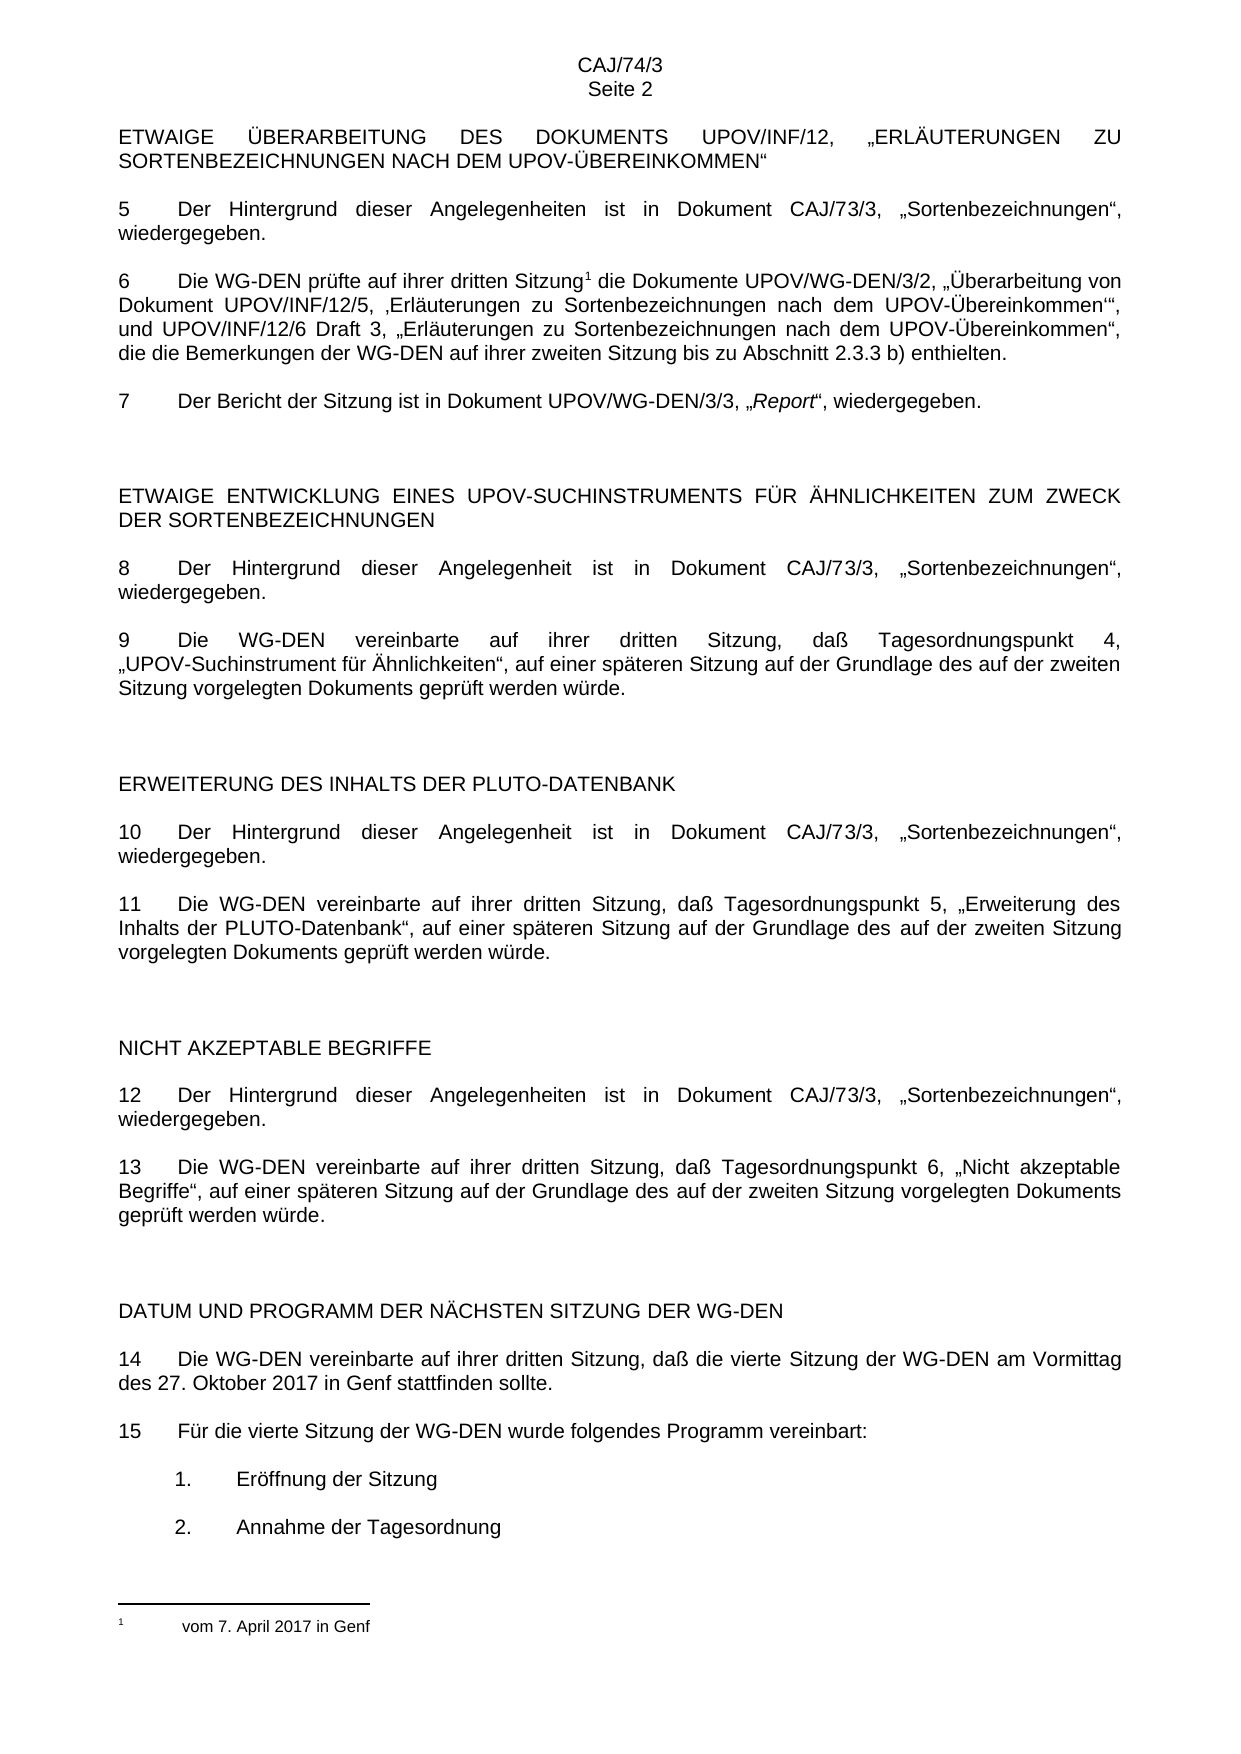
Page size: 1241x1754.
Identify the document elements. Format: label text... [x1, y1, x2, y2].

text Für die vierte Sitzung der WG-DEN wurde folgendes Programm vereinbart: [118, 1419, 1122, 1443]
text Der Hintergrund dieser Angelegenheit ist in Dokument CAJ/73/3, „Sortenbezeichnungen“, wiedergegeben. [118, 556, 1122, 604]
subtitle Erweiterung des Inhalts der PLUTO-Datenbank [118, 772, 1122, 796]
text Der Hintergrund dieser Angelegenheiten ist in Dokument CAJ/73/3, „Sortenbezeichnungen“, wiedergegeben. [118, 197, 1122, 245]
text Die WG-DEN vereinbarte auf ihrer dritten Sitzung, daß die vierte Sitzung der WG-DEN am Vormittag des 27. Oktober 2017 in Genf stattfinden sollte. [118, 1347, 1122, 1395]
subtitle Datum UNd PROGRAMM der nächsten SITZung DER WG-DEN [118, 1299, 1122, 1323]
text Der Hintergrund dieser Angelegenheiten ist in Dokument CAJ/73/3, „Sortenbezeichnungen“, wiedergegeben. [118, 1083, 1122, 1131]
text Die WG-DEN vereinbarte auf ihrer dritten Sitzung, daß Tagesordnungspunkt 5, „Erweiterung des Inhalts der PLUTO-Datenbank“, auf einer späteren Sitzung auf der Grundlage des auf der zweiten Sitzung vorgelegten Dokuments geprüft werden würde. [118, 892, 1122, 963]
subtitle ETWAIGe ÜBERARBEITUNG des dokuments UPOV/INF/12, „ERLÄUTERUNGEN ZU SORTENBEZEICHNUNGEN NACH DEM UPOV-ÜBEREINKOMMEN“ [118, 125, 1122, 173]
list Annahme der Tagesordnung [174, 1514, 1122, 1538]
text Die WG-DEN vereinbarte auf ihrer dritten Sitzung, daß Tagesordnungspunkt 6, „Nicht akzeptable Begriffe“, auf einer späteren Sitzung auf der Grundlage des auf der zweiten Sitzung vorgelegten Dokuments geprüft werden würde. [118, 1155, 1122, 1227]
text Die WG-DEN vereinbarte auf ihrer dritten Sitzung, daß Tagesordnungspunkt 4, „UPOV-Suchinstrument für Ähnlichkeiten“, auf einer späteren Sitzung auf der Grundlage des auf der zweiten Sitzung vorgelegten Dokuments geprüft werden würde. [118, 628, 1122, 700]
text Der Hintergrund dieser Angelegenheit ist in Dokument CAJ/73/3, „Sortenbezeichnungen“, wiedergegeben. [118, 820, 1122, 868]
text Die WG-DEN prüfte auf ihrer dritten Sitzung die Dokumente UPOV/WG-DEN/3/2, „Überarbeitung von Dokument UPOV/INF/12/5, ‚Erläuterungen zu Sortenbezeichnungen nach dem UPOV-Übereinkommen‘“, und UPOV/INF/12/6 Draft 3, „Erläuterungen zu Sortenbezeichnungen nach dem UPOV-Übereinkommen“, die die Bemerkungen der WG-DEN auf ihrer zweiten Sitzung bis zu Abschnitt 2.3.3 b) enthielten. [118, 269, 1122, 364]
text Der Bericht der Sitzung ist in Dokument UPOV/WG-DEN/3/3, „Report“, wiedergegeben. [118, 388, 1122, 412]
subtitle ETWAIGE ENTWICKLUNG EINES UPOV-SUCHINSTRUMENTS FÜR ÄHNLICHKEITEN ZUM ZWECK DER Sortenbezeichnungen [118, 484, 1122, 532]
subtitle NICHT AKZEPTABLE BEGRIFFE [118, 1035, 1122, 1059]
list Eröffnung der Sitzung [174, 1467, 1122, 1491]
